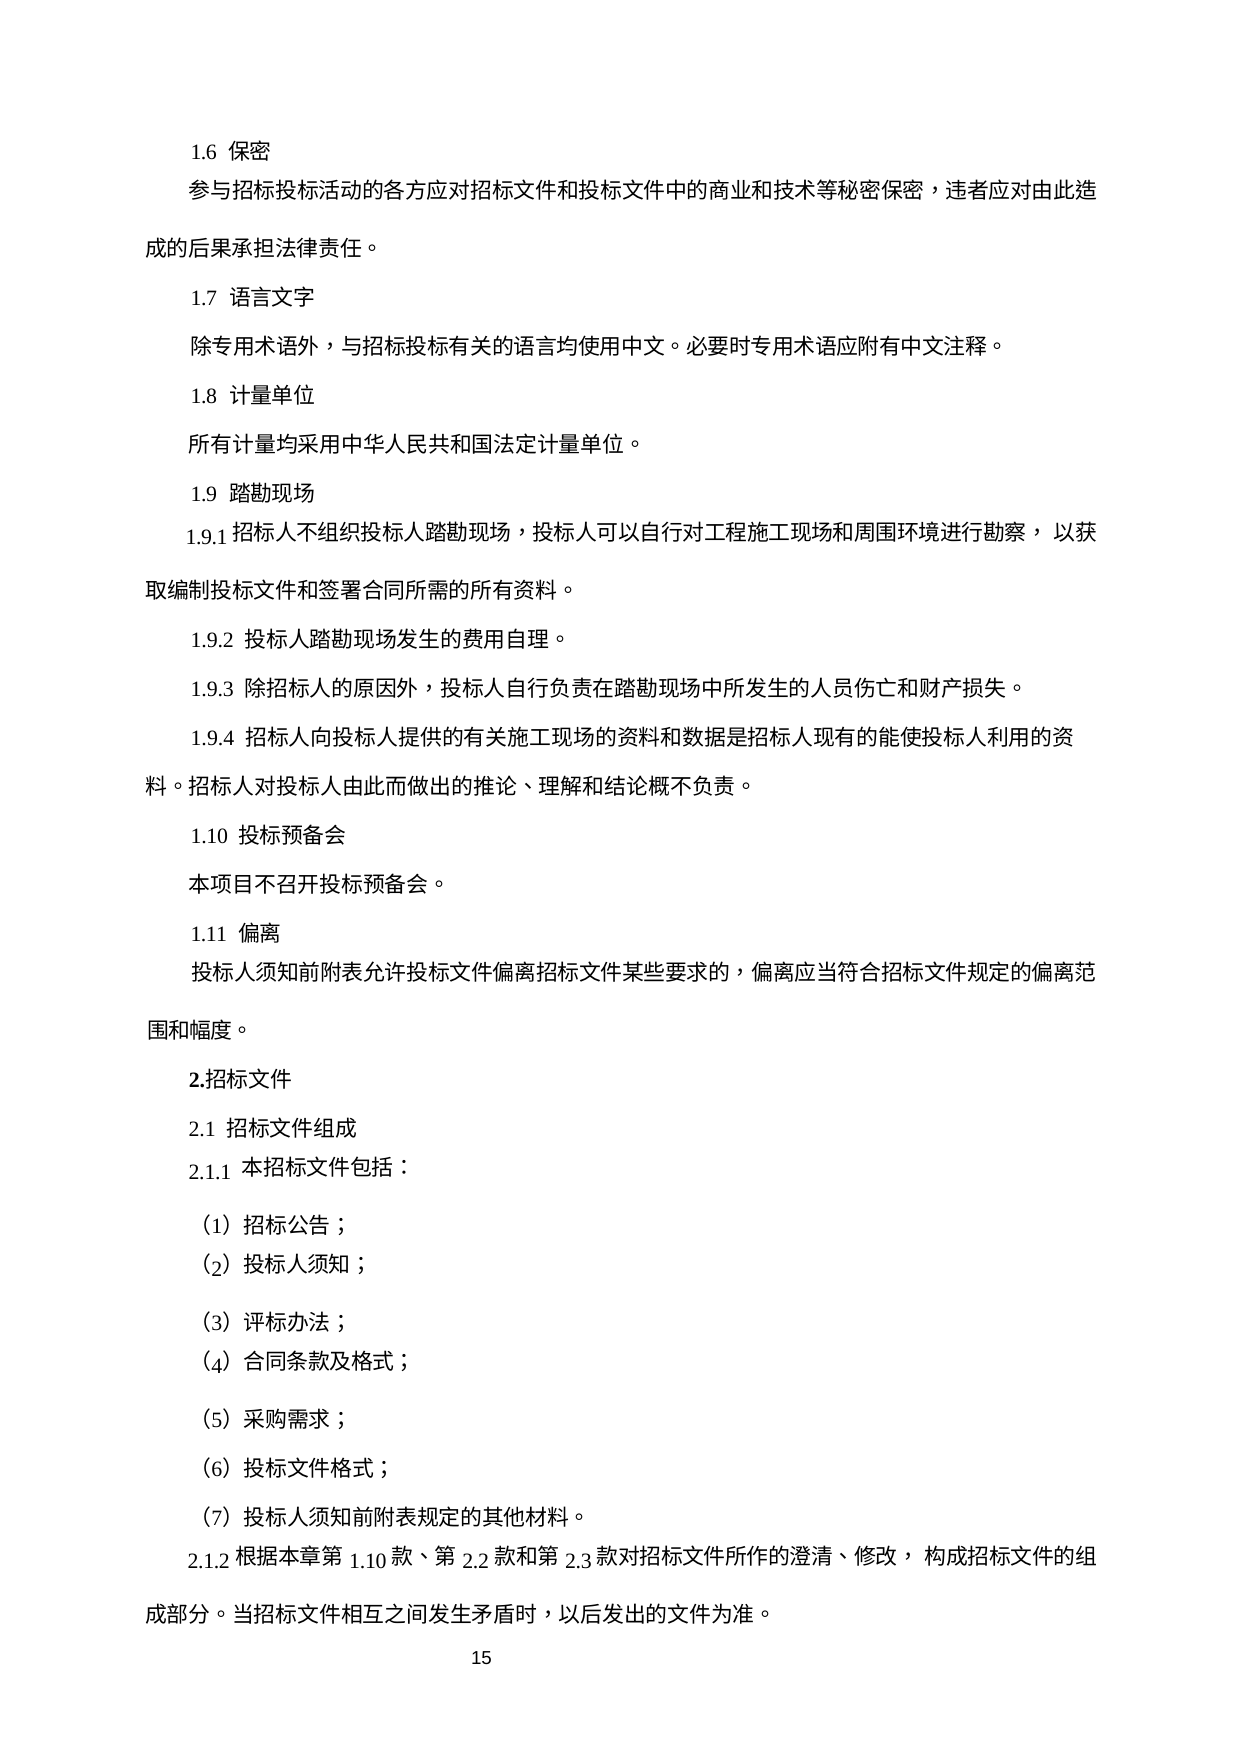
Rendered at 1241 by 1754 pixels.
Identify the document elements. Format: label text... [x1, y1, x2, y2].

text 1.8 计量单位 [190, 381, 1097, 409]
text 料。招标人对投标人由此而做出的推论、理解和结论概不负责。 [145, 773, 1097, 800]
text 所有计量均采用中华人民共和国法定计量单位。 [189, 430, 1097, 457]
text 1.11 偏离 [190, 920, 1097, 947]
text （5）采购需求； [189, 1406, 1097, 1433]
text 本项目不召开投标预备会。 [189, 871, 1097, 898]
text 取编制投标文件和签署合同所需的所有资料。 [145, 576, 1097, 603]
text 1.9 踏勘现场 [190, 479, 1097, 507]
text （3）评标办法； [189, 1309, 1097, 1336]
text （1）招标公告； [189, 1212, 1097, 1239]
text 投标人须知前附表允许投标文件偏离招标文件某些要求的，偏离应当符合招标文件规定的偏离范 [145, 969, 1097, 1017]
text 2.1.2 根据本章第 1.10 款、第 2.2 款和第 2.3 款对招标文件所作的澄清、修改， 构成招标文件的组 [145, 1553, 1097, 1601]
text 参与招标投标活动的各方应对招标文件和投标文件中的商业和技术等秘密保密，违者应对由此造 [145, 187, 1097, 234]
text 除专用术语外，与招标投标有关的语言均使用中文。必要时专用术语应附有中文注释。 [190, 332, 1097, 359]
text 成的后果承担法律责任。 [145, 234, 1097, 261]
text （2）投标人须知； [189, 1261, 1097, 1309]
text 2.1.1 本招标文件包括： [188, 1164, 1097, 1212]
text 1.9.1招标人不组织投标人踏勘现场，投标人可以自行对工程施工现场和周围环境进行勘察， 以获 [145, 528, 1097, 576]
text 1.9.3 除招标人的原因外，投标人自行负责在踏勘现场中所发生的人员伤亡和财产损失。 [190, 674, 1097, 702]
text （6）投标文件格式； [189, 1455, 1097, 1482]
text 成部分。当招标文件相互之间发生矛盾时，以后发出的文件为准。 [145, 1601, 1097, 1628]
text 1.6 保密 [190, 137, 1097, 165]
text 2.招标文件 [188, 1066, 1097, 1093]
text 1.9.2 投标人踏勘现场发生的费用自理。 [190, 626, 1097, 653]
text 1.10 投标预备会 [190, 822, 1097, 849]
text （4）合同条款及格式； [189, 1358, 1097, 1406]
text 1.9.4 招标人向投标人提供的有关施工现场的资料和数据是招标人现有的能使投标人利用的资 [190, 724, 1097, 751]
text 2.1 招标文件组成 [188, 1115, 1097, 1142]
text 1.7 语言文字 [190, 283, 1097, 311]
text 围和幅度。 [147, 1017, 1097, 1044]
text （7）投标人须知前附表规定的其他材料。 [189, 1504, 1097, 1531]
